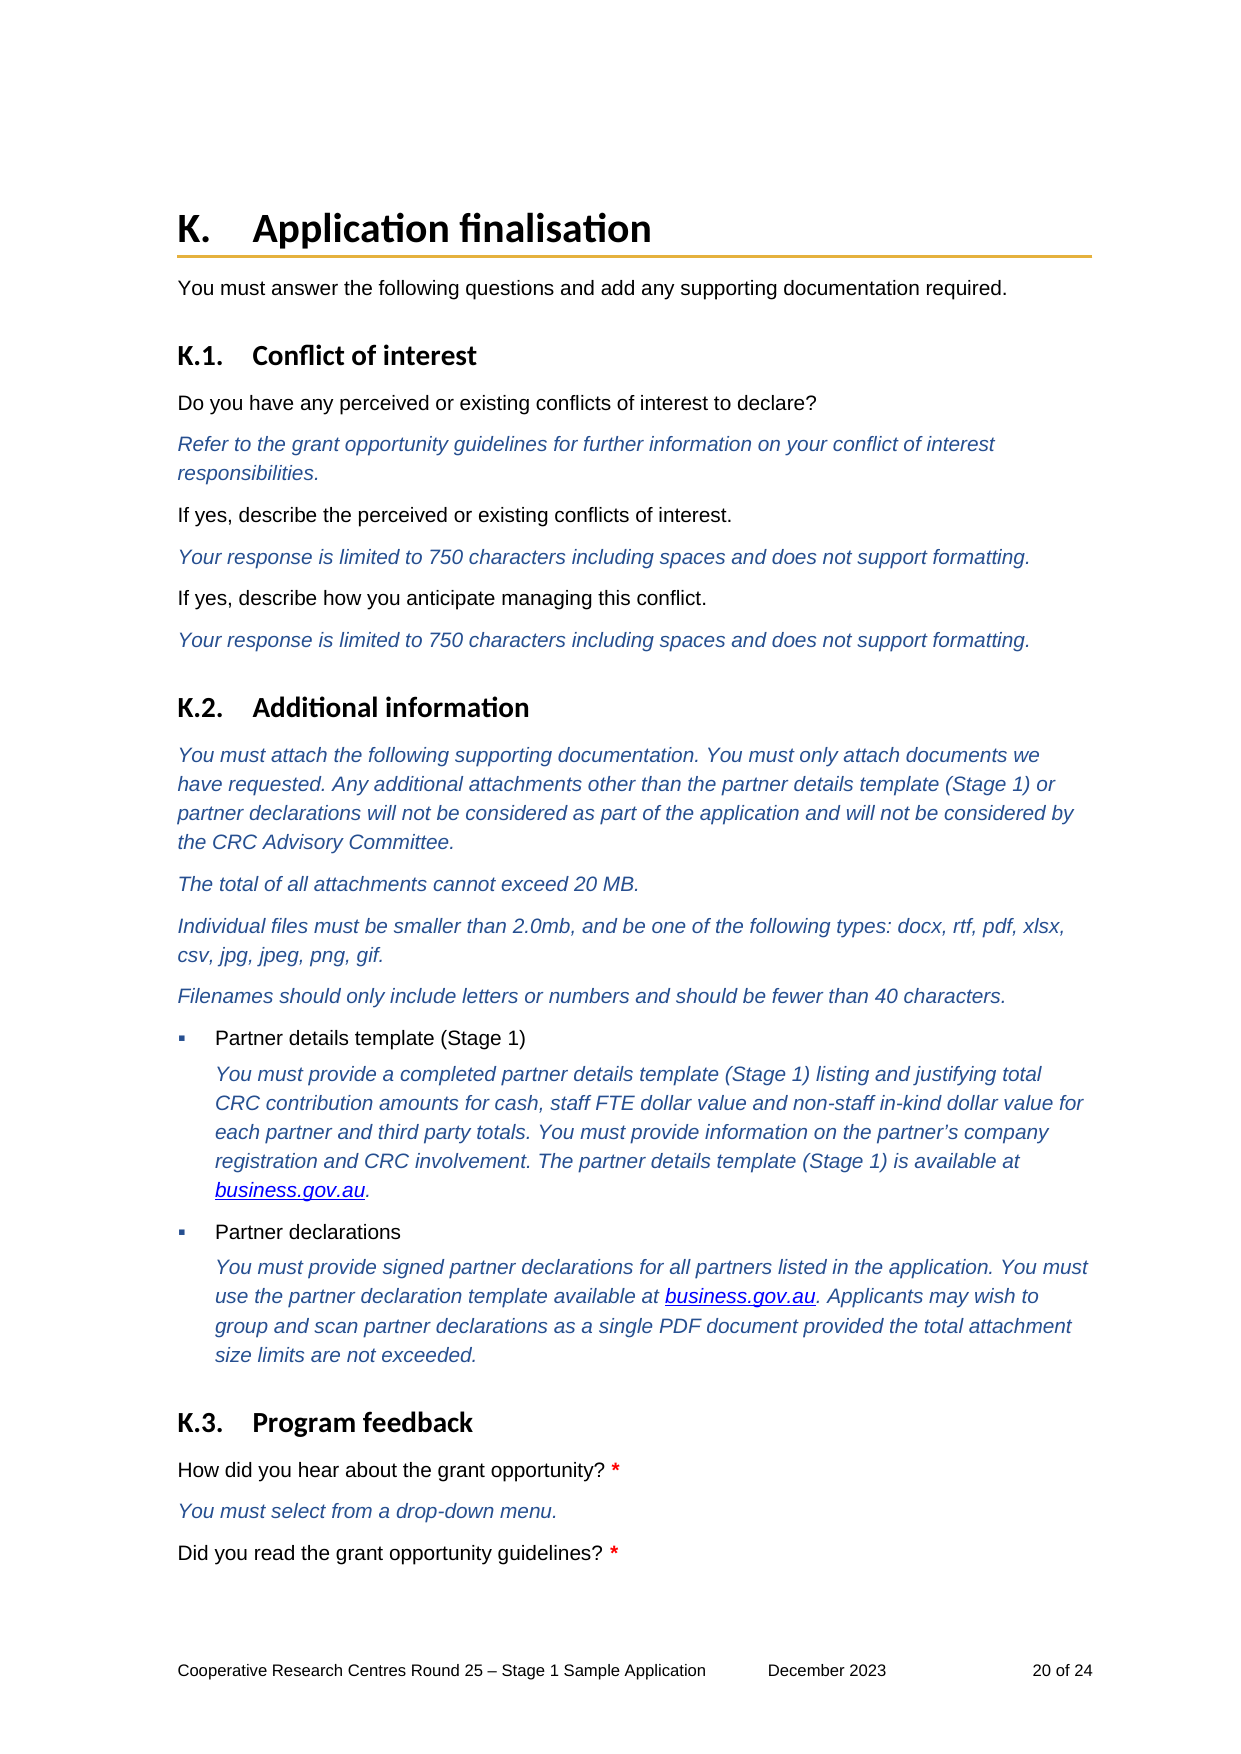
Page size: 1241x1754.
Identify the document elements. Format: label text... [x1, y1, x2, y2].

text Filenames should only include letters or numbers and should be fewer than 40 characters. [177, 979, 1092, 1008]
text If yes, describe how you anticipate managing this conflict. [177, 581, 1092, 610]
text If yes, describe the perceived or existing conflicts of interest. [177, 498, 1092, 527]
text Do you have any perceived or existing conflicts of interest to declare? [177, 385, 1092, 414]
text Refer to the grant opportunity guidelines for further information on your conflict of interest responsibilities. [177, 427, 1092, 485]
text Did you read the grant opportunity guidelines? * [177, 1536, 1092, 1565]
list Partner declarations [177, 1214, 1092, 1244]
text You must provide a completed partner details template (Stage 1) listing and justifying total CRC contribution amounts for cash, staff FTE dollar value and non-staff in-kind dollar value for each partner and third party totals. You must provide information on the partner’s company registration and CRC involvement. The partner details template (Stage 1) is available at business.gov.au. [215, 1056, 1092, 1202]
text Your response is limited to 750 characters including spaces and does not support formatting. [177, 623, 1092, 652]
text Your response is limited to 750 characters including spaces and does not support formatting. [177, 539, 1092, 568]
text You must select from a drop-down menu. [177, 1494, 1092, 1523]
list Partner details template (Stage 1) [177, 1021, 1092, 1050]
subtitle Conflict of interest [177, 337, 1092, 373]
text The total of all attachments cannot exceed 20 MB. [177, 867, 1092, 896]
subtitle Application finalisation [177, 202, 1092, 255]
subtitle Program feedback [177, 1404, 1092, 1440]
text You must attach the following supporting documentation. You must only attach documents we have requested. Any additional attachments other than the partner details template (Stage 1) or partner declarations will not be considered as part of the application and will not be considered by the CRC Advisory Committee. [177, 737, 1092, 854]
text Individual files must be smaller than 2.0mb, and be one of the following types: docx, rtf, pdf, xlsx, csv, jpg, jpeg, png, gif. [177, 908, 1092, 967]
text How did you hear about the grant opportunity? * [177, 1452, 1092, 1481]
subtitle Additional information [177, 689, 1092, 725]
text You must provide signed partner declarations for all partners listed in the application. You must use the partner declaration template available at business.gov.au. Applicants may wish to group and scan partner declarations as a single PDF document provided the total attachment size limits are not exceeded. [215, 1250, 1092, 1367]
text You must answer the following questions and add any supporting documentation required. [177, 270, 1092, 299]
